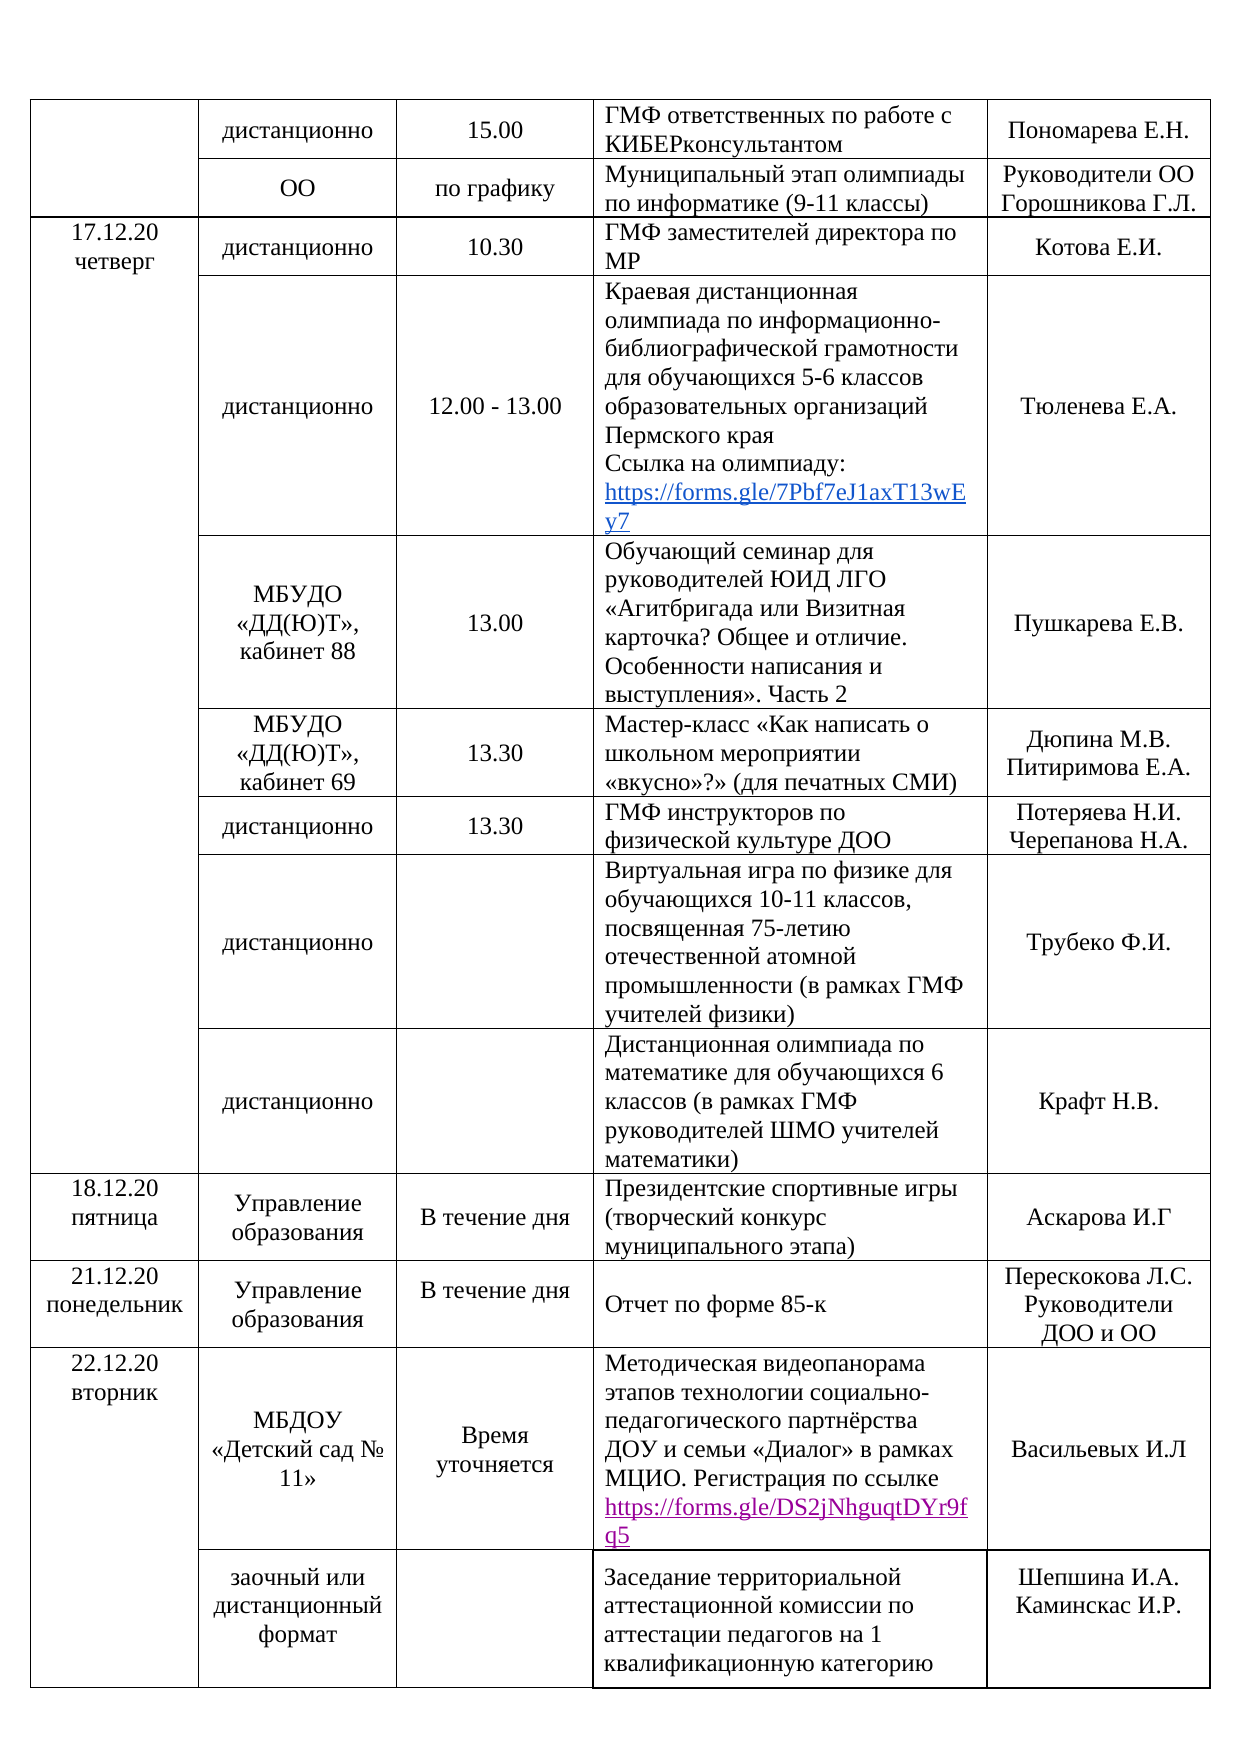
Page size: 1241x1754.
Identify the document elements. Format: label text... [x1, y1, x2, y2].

table_cell [397, 855, 593, 1028]
table_cell Шепшина И.А. Каминскас И.Р. [988, 1551, 1209, 1687]
table_cell Муниципальный этап олимпиады по информатике (9-11 классы) [594, 159, 987, 216]
table_cell Котова Е.И. [988, 218, 1210, 275]
table_cell 10.30 [397, 218, 593, 275]
table_cell Виртуальная игра по физике для обучающихся 10-11 классов, посвященная 75-летию отечественной атомной промышленности (в рамках ГМФ учителей физики) [795, 855, 987, 1028]
table_cell Методическая видеопанорама этапов технологии социально-педагогического партнёрства ДОУ и семьи «Диалог» в рамках МЦИО. Регистрация по ссылке https://forms.gle/DS2jNhguqtDYr9fq5 [629, 1348, 987, 1549]
table_cell В течение дня [397, 1174, 593, 1260]
table_cell дистанционно [199, 855, 396, 1028]
table_cell [397, 1029, 593, 1172]
table_cell Время уточняется [397, 1348, 593, 1549]
table_cell Мастер-класс «Как написать о школьном мероприятии «вкусно»?» (для печатных СМИ) [594, 709, 987, 796]
table_cell Руководители ОО Горошникова Г.Л. [988, 159, 1210, 216]
table_cell 17.12.20 четверг [31, 218, 198, 1172]
table_cell Потеряева Н.И. Черепанова Н.А. [988, 797, 1210, 854]
table_cell 15.00 [397, 100, 593, 158]
table_cell Аскарова И.Г [988, 1174, 1210, 1260]
table_cell МБУДО «ДД(Ю)Т», кабинет 88 [199, 536, 396, 708]
table_cell 12.00 - 13.00 [397, 276, 593, 535]
table_cell 22.12.20 вторник [31, 1348, 198, 1687]
table_cell дистанционно [199, 797, 396, 854]
table_cell Крафт Н.В. [988, 1029, 1210, 1172]
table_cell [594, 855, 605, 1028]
table_cell МБДОУ «Детский сад № 11» [199, 1348, 396, 1549]
table_cell 18.12.20 пятница [31, 1174, 198, 1260]
table_cell [397, 1550, 592, 1687]
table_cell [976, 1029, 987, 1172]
table_cell Заседание территориальной аттестационной комиссии по аттестации педагогов на 1 квалификационную категорию [594, 1551, 986, 1687]
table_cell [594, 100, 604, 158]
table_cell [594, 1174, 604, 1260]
table_cell Трубеко Ф.И. [988, 855, 1210, 1028]
table_cell 13.30 [397, 709, 593, 796]
table_cell 21.12.20 понедельник [31, 1261, 198, 1347]
table_cell Обучающий семинар для руководителей ЮИД ЛГО «Агитбригада или Визитная карточка? Общее и отличие. Особенности написания и выступления». Часть 2 [594, 536, 987, 708]
table_cell ОО [199, 159, 396, 216]
table_cell Дюпина М.В. Питиримова Е.А. [988, 709, 1210, 796]
table_cell Тюленева Е.А. [988, 276, 1210, 535]
table_cell заочный или дистанционный формат [199, 1550, 396, 1687]
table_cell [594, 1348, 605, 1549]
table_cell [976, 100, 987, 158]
table_cell дистанционно [199, 1029, 396, 1172]
table_cell Краевая дистанционная олимпиада по информационно-библиографической грамотности для обучающихся 5-6 классов образовательных организаций Пермского края Ссылка на олимпиаду: https://forms.gle/7Pbf7eJ1axT13wEy7 [594, 276, 987, 535]
table_cell МБУДО «ДД(Ю)Т», кабинет 69 [199, 709, 396, 796]
table_cell 13.00 [397, 536, 593, 708]
table_cell по графику [397, 159, 593, 216]
table_cell 13.30 [397, 797, 593, 854]
table_cell ГМФ заместителей директора по МР [594, 218, 987, 275]
table_cell Отчет по форме 85-к [594, 1261, 987, 1347]
table_cell Управление образования [199, 1261, 396, 1347]
table_cell Васильевых И.Л [988, 1348, 1210, 1549]
table_cell ГМФ инструкторов по физической культуре ДОО [594, 797, 987, 854]
table_cell Пушкарева Е.В. [988, 536, 1210, 708]
table_cell дистанционно [199, 100, 396, 158]
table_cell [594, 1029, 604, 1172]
table_cell Перескокова Л.С. Руководители ДОО и ОО [988, 1261, 1210, 1347]
table_cell В течение дня [397, 1261, 593, 1347]
table_cell Управление образования [199, 1174, 396, 1260]
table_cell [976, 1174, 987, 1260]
table_cell дистанционно [199, 276, 396, 535]
table_cell Пономарева Е.Н. [988, 100, 1210, 158]
table_cell дистанционно [199, 218, 396, 275]
